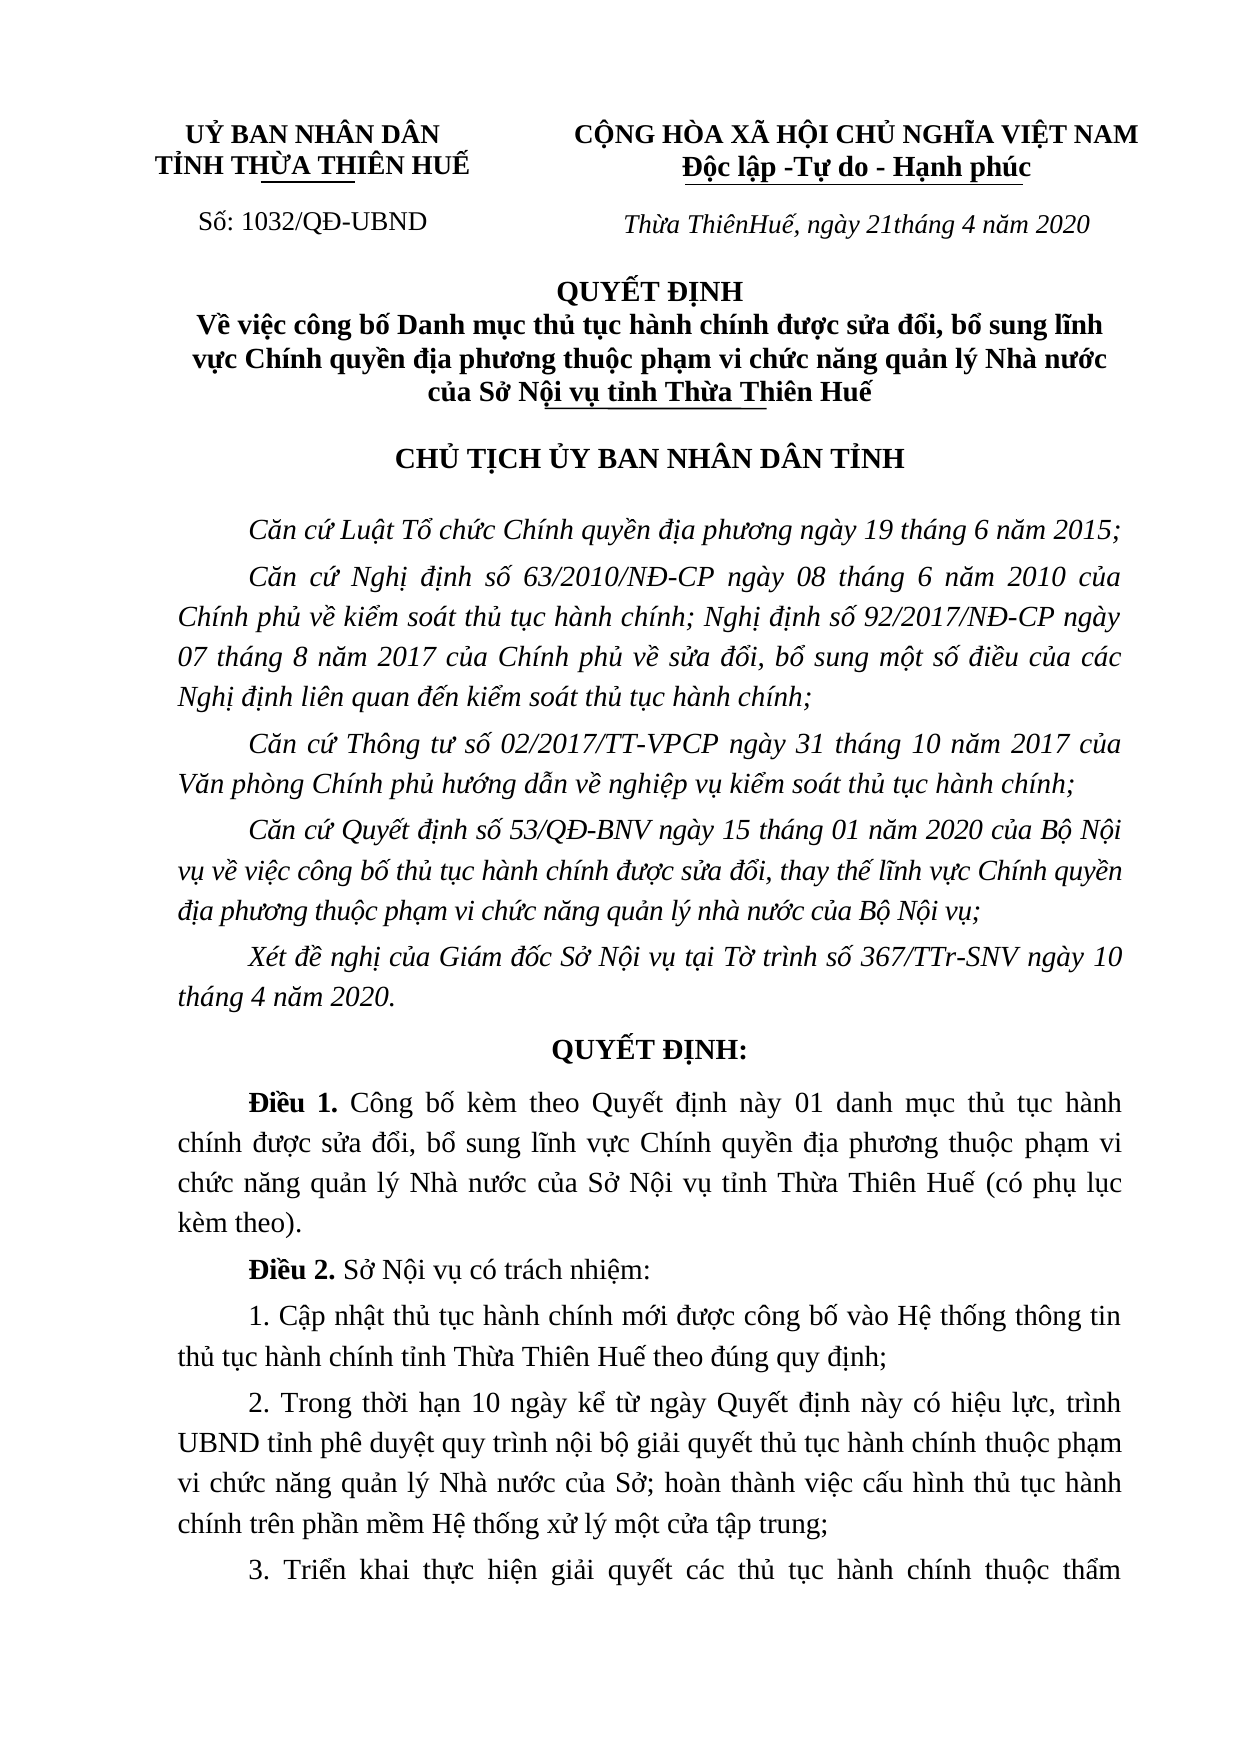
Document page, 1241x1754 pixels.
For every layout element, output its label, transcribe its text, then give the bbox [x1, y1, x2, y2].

table_header CỘNG HÒA XÃ HỘI CHỦ NGHĨA VIỆT NAM Độc lập -Tự do - Hạnh phúc Thừa ThiênHuế, ngày 21tháng 4 năm 2020 [523, 118, 1190, 276]
text CHỦ TỊCH ỦY BAN NHÂN DÂN TỈNH [177, 441, 1122, 475]
text 1. Cập nhật thủ tục hành chính mới được công bố vào Hệ thống thông tin thủ tục hành chính tỉnh Thừa Thiên Huế theo đúng quy định; [177, 1298, 1122, 1372]
text Về việc công bố Danh mục thủ tục hành chính được sửa đổi, bổ sung lĩnh vực Chính quyền địa phương thuộc phạm vi chức năng quản lý Nhà nước của Sở Nội vụ tỉnh Thừa Thiên Huế [177, 307, 1122, 408]
text Xét đề nghị của Giám đốc Sở Nội vụ tại Tờ trình số 367/TTr-SNV ngày 10 tháng 4 năm 2020. [177, 939, 1122, 1013]
text Căn cứ Luật Tổ chức Chính quyền địa phương ngày 19 tháng 6 năm 2015; [177, 512, 1122, 546]
text Điều 2. Sở Nội vụ có trách nhiệm: [177, 1252, 1122, 1286]
text Căn cứ Thông tư số 02/2017/TT-VPCP ngày 31 tháng 10 năm 2017 của Văn phòng Chính phủ hướng dẫn về nghiệp vụ kiểm soát thủ tục hành chính; [177, 726, 1122, 799]
table_header UỶ BAN NHÂN DÂN TỈNH THỪA THIÊN HUẾ Số: 1032/QĐ-UBND [102, 118, 523, 276]
text Điều 1. Công bố kèm theo Quyết định này 01 danh mục thủ tục hành chính được sửa đổi, bổ sung lĩnh vực Chính quyền địa phương thuộc phạm vi chức năng quản lý Nhà nước của Sở Nội vụ tỉnh Thừa Thiên Huế (có phụ lục kèm theo). [177, 1085, 1122, 1239]
text QUYẾT ĐỊNH [177, 276, 1122, 307]
text Căn cứ Nghị định số 63/2010/NĐ-CP ngày 08 tháng 6 năm 2010 của Chính phủ về kiểm soát thủ tục hành chính; Nghị định số 92/2017/NĐ-CP ngày 07 tháng 8 năm 2017 của Chính phủ về sửa đổi, bổ sung một số điều của các Nghị định liên quan đến kiểm soát thủ tục hành chính; [177, 559, 1122, 713]
text 2. Trong thời hạn 10 ngày kể từ ngày Quyết định này có hiệu lực, trình UBND tỉnh phê duyệt quy trình nội bộ giải quyết thủ tục hành chính thuộc phạm vi chức năng quản lý Nhà nước của Sở; hoàn thành việc cấu hình thủ tục hành chính trên phần mềm Hệ thống xử lý một cửa tập trung; [177, 1385, 1122, 1539]
text Căn cứ Quyết định số 53/QĐ-BNV ngày 15 tháng 01 năm 2020 của Bộ Nội vụ về việc công bố thủ tục hành chính được sửa đổi, thay thế lĩnh vực Chính quyền địa phương thuộc phạm vi chức năng quản lý nhà nước của Bộ Nội vụ; [177, 812, 1122, 926]
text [177, 1552, 1122, 1586]
text QUYẾT ĐỊNH: [177, 1032, 1122, 1066]
